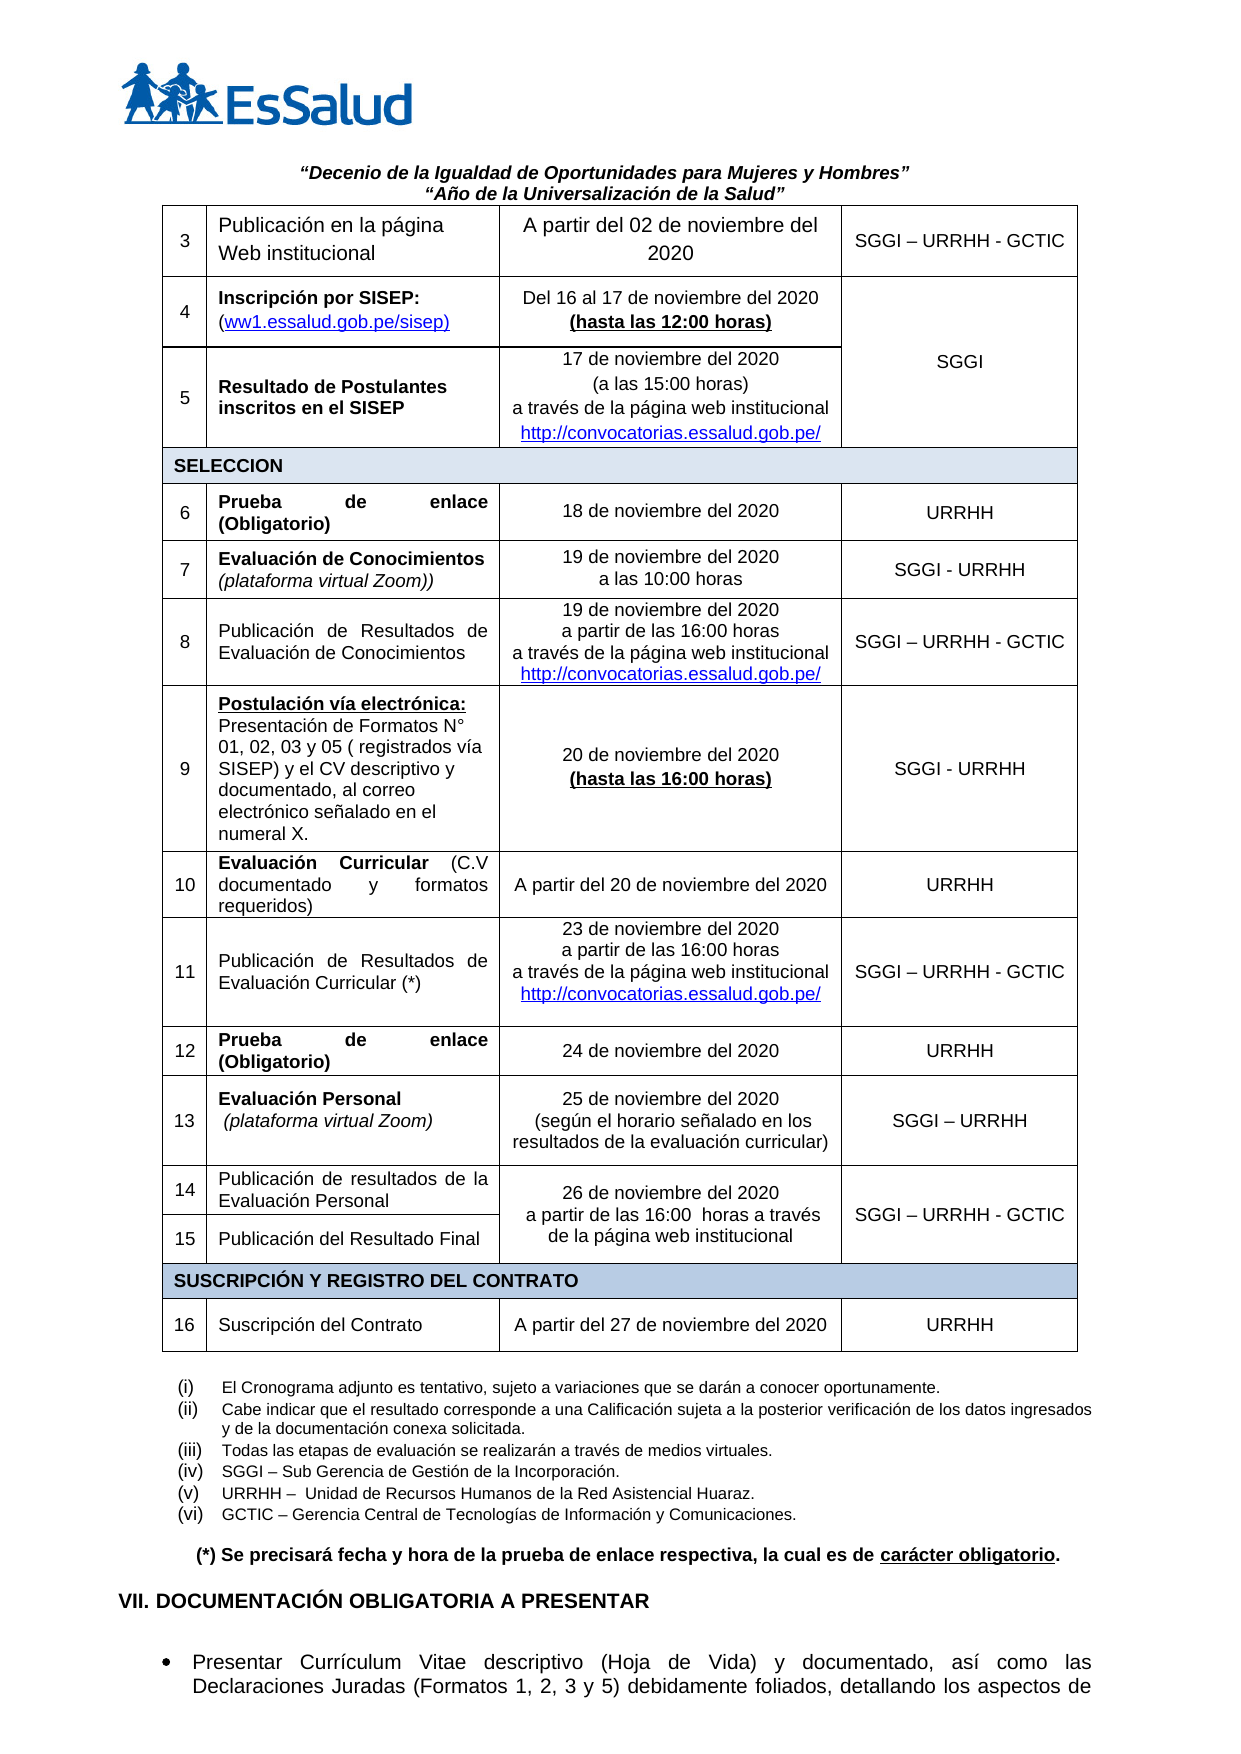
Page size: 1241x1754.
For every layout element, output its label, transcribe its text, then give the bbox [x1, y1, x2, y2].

table_cell 7 [163, 541, 206, 597]
table_cell 6 [163, 484, 206, 540]
table_cell 8 [163, 599, 206, 685]
table_cell 24 de noviembre del 2020 [500, 1027, 841, 1075]
table_cell SGGI – URRHH - GCTIC [842, 599, 1077, 685]
table_cell 25 de noviembre del 2020 (según el horario señalado en los resultados de la evaluación curricular) [500, 1076, 841, 1164]
list Cabe indicar que el resultado corresponde a una Calificación sujeta a la posterior verificación de los datos ingresados y de la documentación conexa solicitada. [177, 1398, 1092, 1438]
table_cell 11 [163, 918, 206, 1026]
table_cell URRHH [842, 1299, 1077, 1351]
table_cell 23 de noviembre del 2020 a partir de las 16:00 horas a través de la página web institucional http://convocatorias.essalud.gob.pe/ [500, 918, 841, 1026]
table_cell Evaluación Personal (plataforma virtual Zoom) [207, 1076, 499, 1164]
table_cell Evaluación Curricular (C.V documentado y formatos requeridos) [207, 852, 499, 917]
table_cell 19 de noviembre del 2020 a partir de las 16:00 horas a través de la página web institucional http://convocatorias.essalud.gob.pe/ [500, 599, 841, 685]
table_cell 14 [163, 1166, 206, 1214]
list GCTIC – Gerencia Central de Tecnologías de Información y Comunicaciones. [177, 1503, 1092, 1524]
table_cell Postulación vía electrónica: Presentación de Formatos N° 01, 02, 03 y 05 ( registrados vía SISEP) y el CV descriptivo y documentado, al correo electrónico señalado en el numeral X. [207, 686, 499, 851]
table_cell 4 [163, 277, 206, 346]
table_cell A partir del 27 de noviembre del 2020 [500, 1299, 841, 1351]
table_cell URRHH [842, 852, 1077, 917]
table_cell 9 [163, 686, 206, 851]
text (*) Se precisará fecha y hora de la prueba de enlace respectiva, la cual es de carácter obligatorio. [118, 1544, 1092, 1565]
table_cell 12 [163, 1027, 206, 1075]
table_cell Prueba de enlace (Obligatorio) [207, 1027, 499, 1075]
table_cell 10 [163, 852, 206, 917]
table_cell 5 [163, 348, 206, 447]
table_cell Publicación de Resultados de Evaluación de Conocimientos [207, 599, 499, 685]
list SGGI – Sub Gerencia de Gestión de la Incorporación. [177, 1460, 1092, 1481]
table_cell 19 de noviembre del 2020 a las 10:00 horas [500, 541, 841, 597]
table_cell Prueba de enlace (Obligatorio) [207, 484, 499, 540]
table_cell SGGI – URRHH - GCTIC [842, 206, 1077, 276]
table_cell 18 de noviembre del 2020 [500, 484, 841, 540]
list El Cronograma adjunto es tentativo, sujeto a variaciones que se darán a conocer oportunamente. [177, 1376, 1092, 1398]
table_cell SGGI – URRHH - GCTIC [842, 1166, 1077, 1263]
table_cell SGGI - URRHH [842, 541, 1077, 597]
table_cell Resultado de Postulantes inscritos en el SISEP [207, 348, 499, 447]
table_cell SELECCION [163, 448, 1077, 483]
picture [96, 31, 440, 155]
table_cell Publicación en la página Web institucional [207, 206, 499, 276]
table_cell A partir del 02 de noviembre del 2020 [500, 206, 841, 276]
table_cell URRHH [842, 484, 1077, 540]
table_cell 26 de noviembre del 2020 a partir de las 16:00 horas a través de la página web institucional [500, 1166, 841, 1263]
list DOCUMENTACIÓN OBLIGATORIA A PRESENTAR [118, 1589, 1092, 1613]
table_cell Del 16 al 17 de noviembre del 2020 (hasta las 12:00 horas) [500, 277, 841, 346]
table_cell SGGI [842, 277, 1077, 447]
table_cell Evaluación de Conocimientos (plataforma virtual Zoom)) [207, 541, 499, 597]
table_cell 16 [163, 1299, 206, 1351]
table_cell SGGI - URRHH [842, 686, 1077, 851]
table_cell Publicación de resultados de la Evaluación Personal [207, 1166, 499, 1214]
table_cell SGGI – URRHH - GCTIC [842, 918, 1077, 1026]
table_cell 3 [163, 206, 206, 276]
list URRHH – Unidad de Recursos Humanos de la Red Asistencial Huaraz. [177, 1481, 1092, 1503]
table_cell Suscripción del Contrato [207, 1299, 499, 1351]
table_cell URRHH [842, 1027, 1077, 1075]
table_cell 13 [163, 1076, 206, 1164]
table_cell 17 de noviembre del 2020 (a las 15:00 horas) a través de la página web institucional http://convocatorias.essalud.gob.pe/ [500, 348, 841, 447]
list Todas las etapas de evaluación se realizarán a través de medios virtuales. [177, 1438, 1092, 1460]
table_cell Inscripción por SISEP: (ww1.essalud.gob.pe/sisep) [207, 277, 499, 346]
table_cell Publicación de Resultados de Evaluación Curricular (*) [207, 918, 499, 1026]
table_cell 20 de noviembre del 2020 (hasta las 16:00 horas) [500, 686, 841, 851]
table_cell Publicación del Resultado Final [207, 1215, 499, 1263]
table_cell SUSCRIPCIÓN Y REGISTRO DEL CONTRATO [163, 1264, 1077, 1298]
table_cell SGGI – URRHH [842, 1076, 1077, 1164]
table_cell A partir del 20 de noviembre del 2020 [500, 852, 841, 917]
table_cell 15 [163, 1215, 206, 1263]
